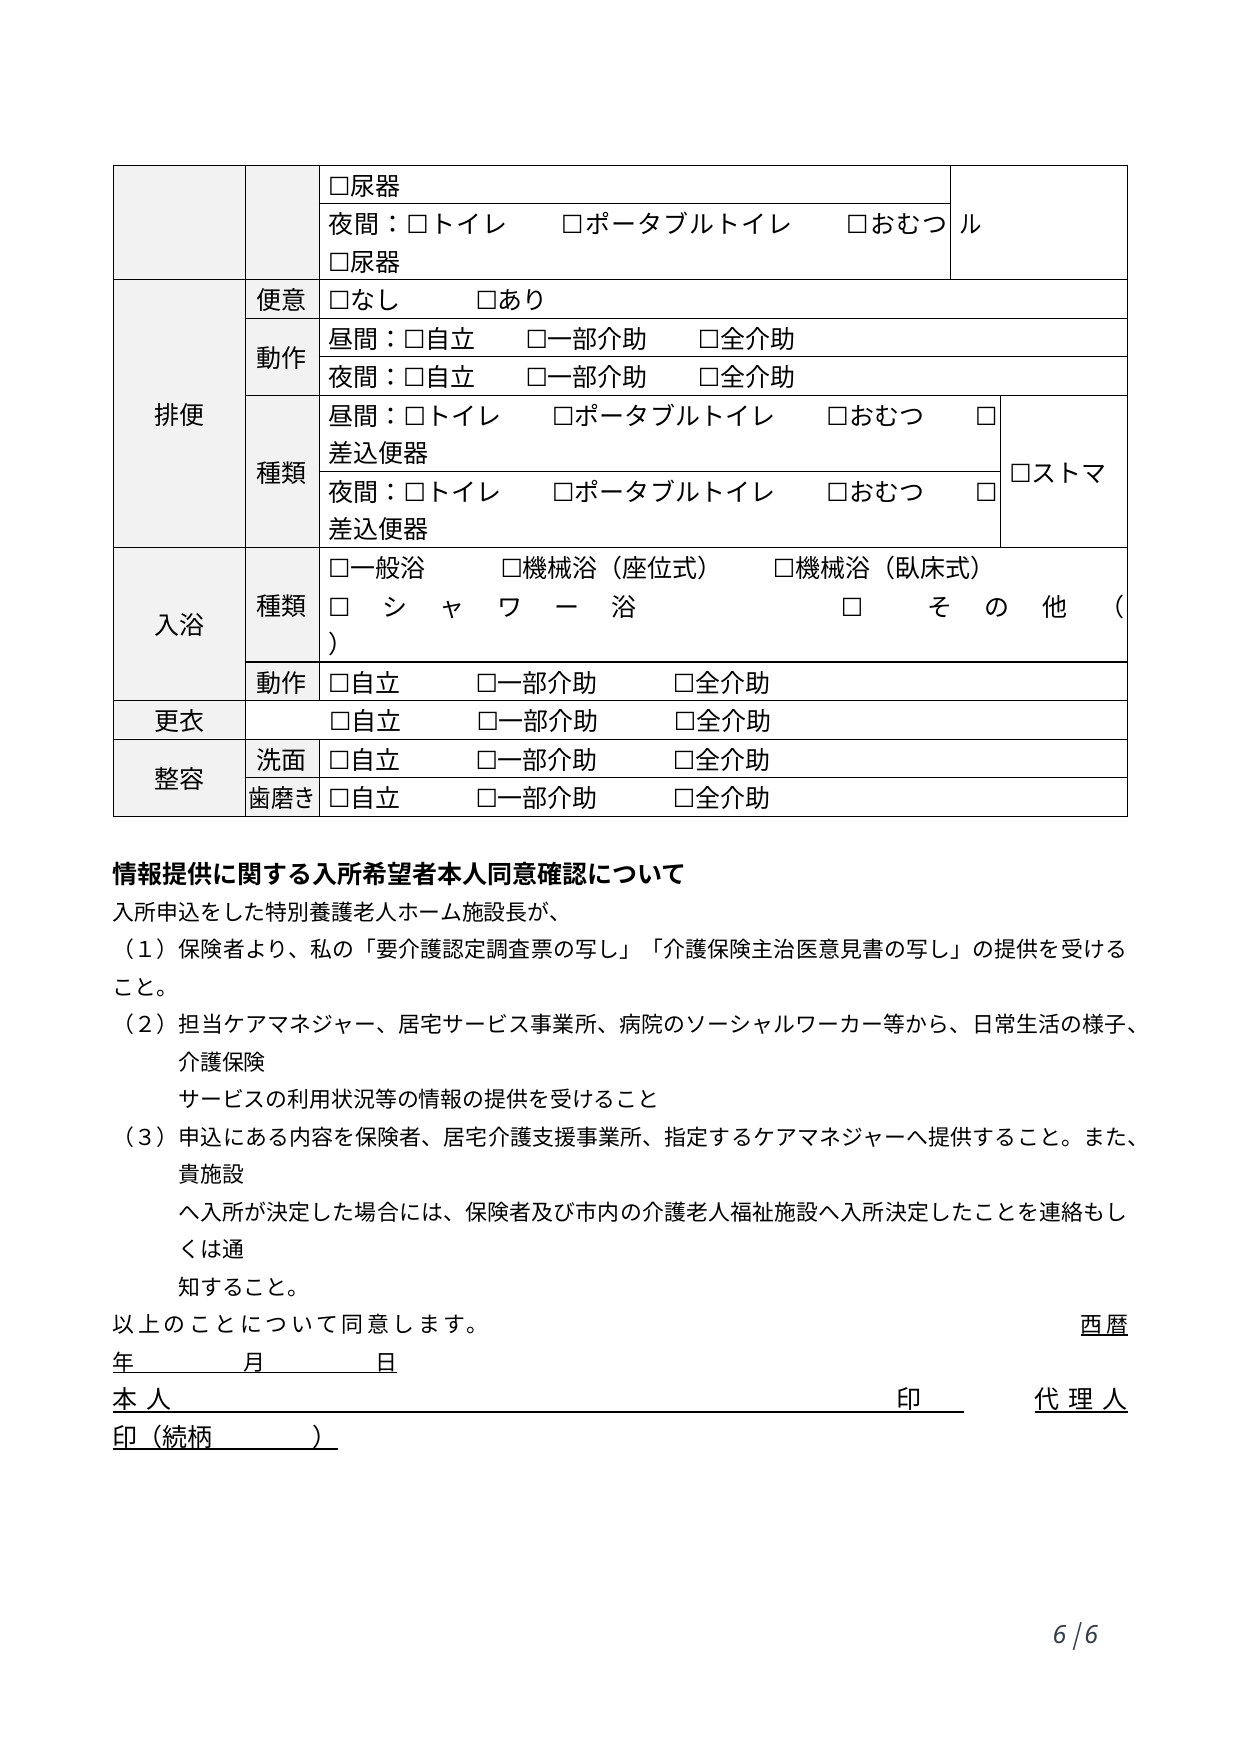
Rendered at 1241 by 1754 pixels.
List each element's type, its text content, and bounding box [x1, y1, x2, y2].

table_cell 洗面 [246, 740, 319, 777]
table_cell 夜間：自立 一部介助 全介助 [320, 357, 1127, 395]
table_cell 夜間：トイレ ポータブルトイレ おむつ 尿器 [320, 204, 950, 279]
table_cell シャワー浴 その他（ ） [320, 585, 1127, 661]
table_cell 排便 [114, 280, 245, 547]
table_cell 種類 [246, 396, 319, 547]
text 知すること。 [178, 1267, 1128, 1304]
text （３）申込にある内容を保険者、居宅介護支援事業所、指定するケアマネジャーへ提供すること。また、貴施設 [112, 1117, 1128, 1192]
table_cell 入浴 [114, 548, 245, 700]
table_cell 自立 一部介助 全介助 [320, 663, 1127, 700]
table_cell 種類 [246, 166, 319, 279]
text サービスの利用状況等の情報の提供を受けること [178, 1079, 1128, 1117]
text （２）担当ケアマネジャー、居宅サービス事業所、病院のソーシャルワーカー等から、日常生活の様子、介護保険 [112, 1004, 1128, 1079]
table_cell なし あり [320, 280, 1127, 318]
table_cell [320, 166, 950, 203]
text へ入所が決定した場合には、保険者及び市内の介護老人福祉施設へ入所決定したことを連絡もしくは通 [178, 1192, 1128, 1267]
text 本人 印 代理人 印（続柄 ） [112, 1379, 1128, 1454]
text 以上のことについて同意します。 西暦 年 月 日 [112, 1304, 1128, 1379]
table_cell 自立 一部介助 全介助 [320, 778, 1127, 816]
text 入所申込をした特別養護老人ホーム施設長が、 [112, 892, 1128, 929]
text 情報提供に関する入所希望者本人同意確認について [112, 854, 1128, 892]
table_cell 夜間：トイレ ポータブルトイレ おむつ 差込便器 [320, 472, 1000, 547]
table_cell 整容 [114, 740, 245, 816]
table_cell 動作 [246, 663, 319, 700]
table_cell 排尿カテーテル [951, 166, 1127, 279]
table_cell 歯磨き [246, 778, 319, 816]
table_cell 自立 一部介助 全介助 [320, 740, 1127, 777]
table_cell 昼間：自立 一部介助 全介助 [320, 319, 1127, 356]
table_cell 動作 [246, 319, 319, 395]
table_cell 自立 一部介助 全介助 [246, 701, 1127, 738]
table_cell ストマ [1001, 396, 1127, 547]
table_cell 種類 [246, 548, 319, 661]
table_cell 一般浴 機械浴（座位式） 機械浴（臥床式） [320, 548, 1127, 585]
text （１）保険者より、私の「要介護認定調査票の写し」「介護保険主治医意見書の写し」の提供を受けること。 [112, 929, 1128, 1004]
table_cell 更衣 [114, 701, 245, 738]
table_cell 便意 [246, 280, 319, 318]
table_cell 昼間：トイレ ポータブルトイレ おむつ 差込便器 [320, 396, 1000, 471]
